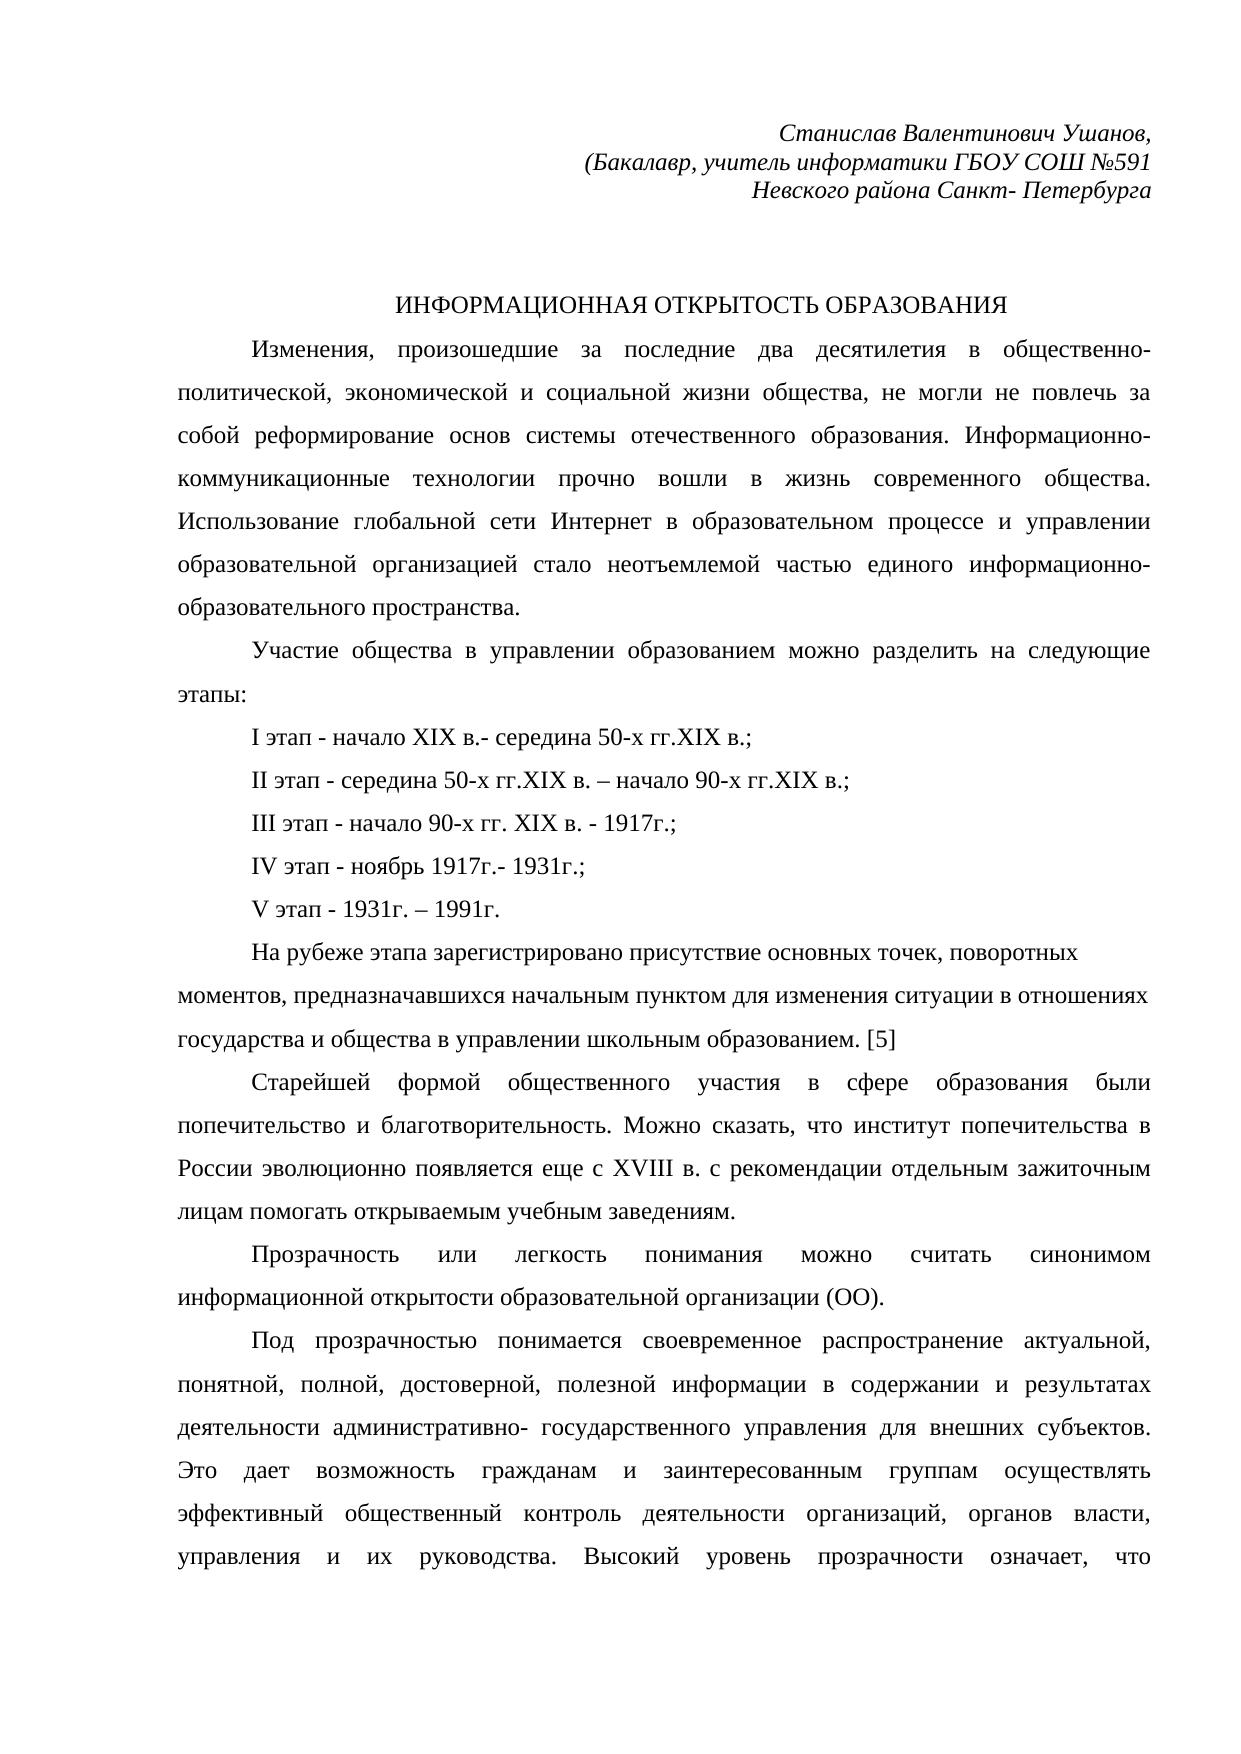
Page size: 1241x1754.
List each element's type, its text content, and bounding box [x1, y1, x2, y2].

text Невского района Санкт- Петербурга [177, 176, 1152, 204]
text Участие общества в управлении образованием можно разделить на следующие этапы: [177, 636, 1152, 707]
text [177, 1326, 1152, 1570]
text V этап - 1931г. – 1991г. [177, 894, 1152, 923]
text ИНФОРМАЦИОННАЯ ОТКРЫТОСТЬ ОБРАЗОВАНИЯ [177, 291, 1152, 319]
text Прозрачность или легкость понимания можно считать синонимом информационной открытости образовательной организации (ОО). [177, 1239, 1152, 1311]
text I этап - начало XIX в.- середина 50-х гг.XIX в.; [177, 722, 1152, 751]
text Старейшей формой общественного участия в сфере образования были попечительство и благотворительность. Можно сказать, что институт попечительства в России эволюционно появляется еще с XVIII в. с рекомендации отдельным зажиточным лицам помогать открываемым учебным заведениям. [177, 1067, 1152, 1225]
text На рубеже этапа зарегистрировано присутствие основных точек, поворотных моментов, предназначавшихся начальным пунктом для изменения ситуации в отношениях государства и общества в управлении школьным образованием. [5] [177, 937, 1152, 1052]
text (Бакалавр, учитель информатики ГБОУ СОШ №591 [177, 147, 1152, 176]
text Изменения, произошедшие за последние два десятилетия в общественно-политической, экономической и социальной жизни общества, не могли не повлечь за собой реформирование основ системы отечественного образования. Информационно-коммуникационные технологии прочно вошли в жизнь современного общества. Использование глобальной сети Интернет в образовательном процессе и управлении образовательной организацией стало неотъемлемой частью единого информационно- образовательного пространства. [177, 334, 1152, 621]
text IV этап - ноябрь 1917г.- 1931г.; [177, 851, 1152, 880]
text II этап - середина 50-х гг.XIX в. – начало 90-х гг.XIX в.; [177, 765, 1152, 794]
text Станислав Валентинович Ушанов, [177, 118, 1152, 147]
text III этап - начало 90-х гг. XIX в. - 1917г.; [177, 808, 1152, 837]
